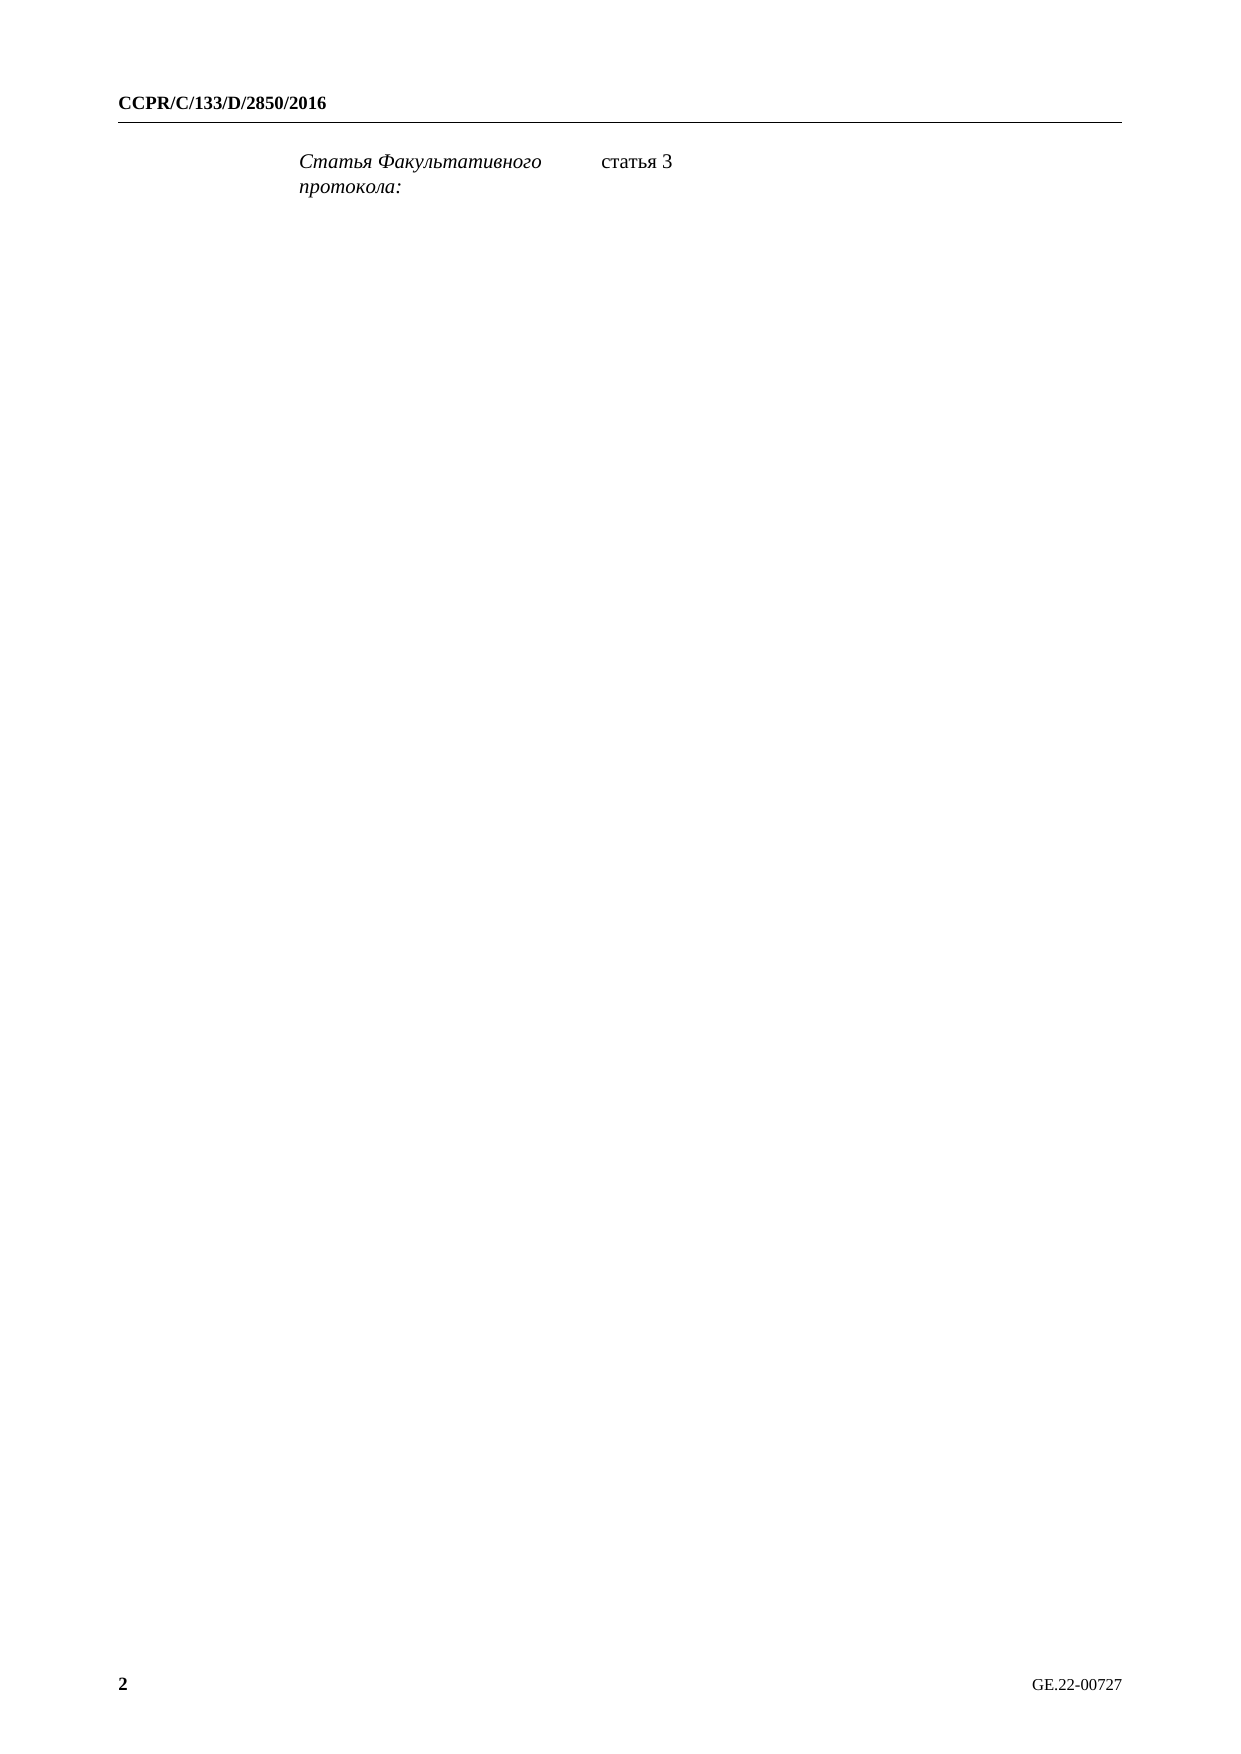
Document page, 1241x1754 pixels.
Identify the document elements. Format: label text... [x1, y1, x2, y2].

table_cell Статья Факультативного протокола: [295, 148, 601, 210]
table_cell статья 3 [601, 148, 1005, 210]
